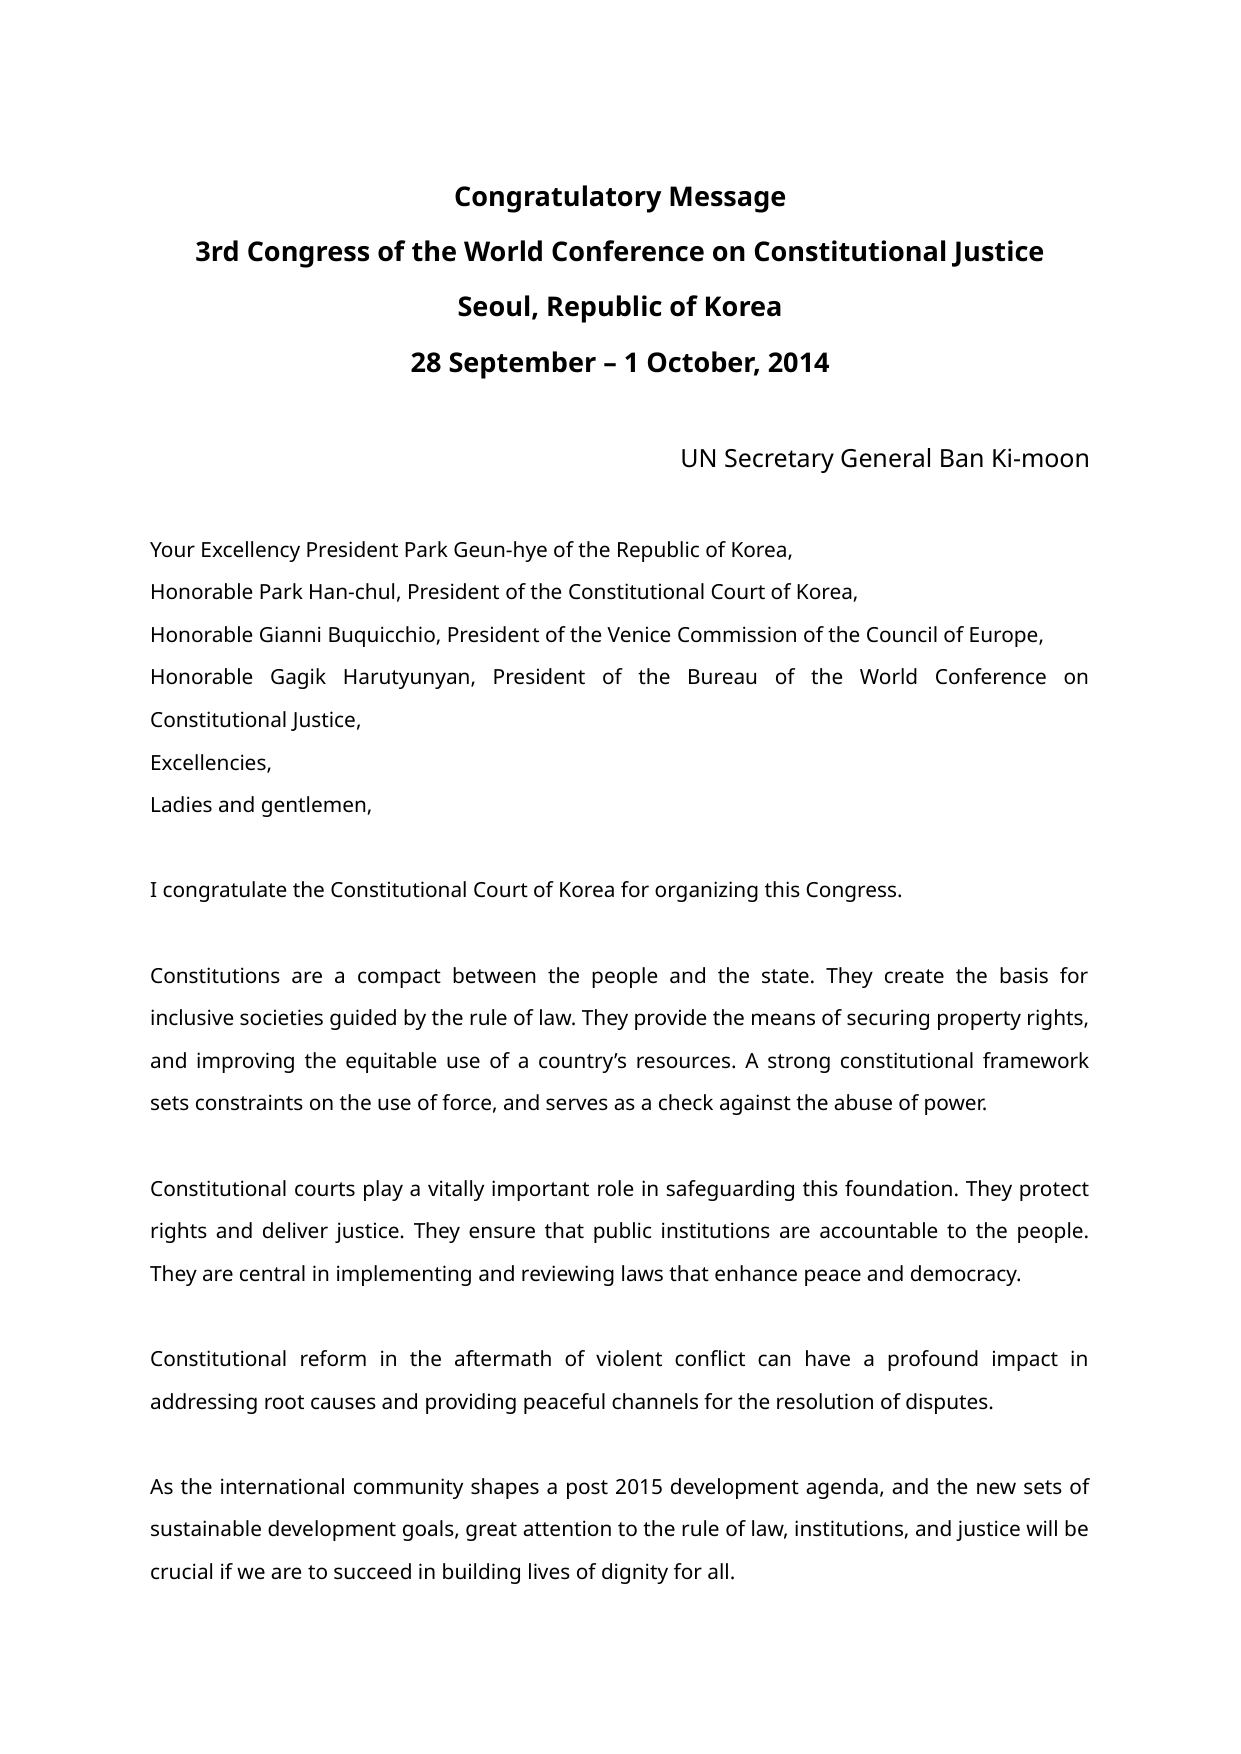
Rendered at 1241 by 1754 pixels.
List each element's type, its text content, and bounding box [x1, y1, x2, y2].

text Honorable Park Han-chul, President of the Constitutional Court of Korea, [150, 577, 1090, 606]
text As the international community shapes a post 2015 development agenda, and the new sets of sustainable development goals, great attention to the rule of law, institutions, and justice will be crucial if we are to succeed in building lives of dignity for all. [150, 1472, 1090, 1586]
text 3rd Congress of the World Conference on Constitutional Justice [150, 232, 1090, 269]
text Excellencies, [150, 748, 1090, 776]
text Honorable Gagik Harutyunyan, President of the Bureau of the World Conference on Constitutional Justice, [150, 662, 1090, 733]
text Ladies and gentlemen, [150, 790, 1090, 819]
text Congratulatory Message [150, 177, 1090, 214]
text 28 September – 1 October, 2014 [150, 343, 1090, 380]
text Constitutional reform in the aftermath of violent conflict can have a profound impact in addressing root causes and providing peaceful channels for the resolution of disputes. [150, 1344, 1090, 1415]
text Seoul, Republic of Korea [150, 288, 1090, 325]
text Your Excellency President Park Geun-hye of the Republic of Korea, [150, 535, 1090, 563]
text Constitutions are a compact between the people and the state. They create the basis for inclusive societies guided by the rule of law. They provide the means of securing property rights, and improving the equitable use of a country’s resources. A strong constitutional framework sets constraints on the use of force, and serves as a check against the abuse of power. [150, 961, 1090, 1117]
text Constitutional courts play a vitally important role in safeguarding this foundation. They protect rights and deliver justice. They ensure that public institutions are accountable to the people. They are central in implementing and reviewing laws that enhance peace and democracy. [150, 1174, 1090, 1287]
text I congratulate the Constitutional Court of Korea for organizing this Congress. [150, 876, 1090, 904]
text UN Secretary General Ban Ki-moon [150, 441, 1090, 475]
text Honorable Gianni Buquicchio, President of the Venice Commission of the Council of Europe, [150, 620, 1090, 648]
